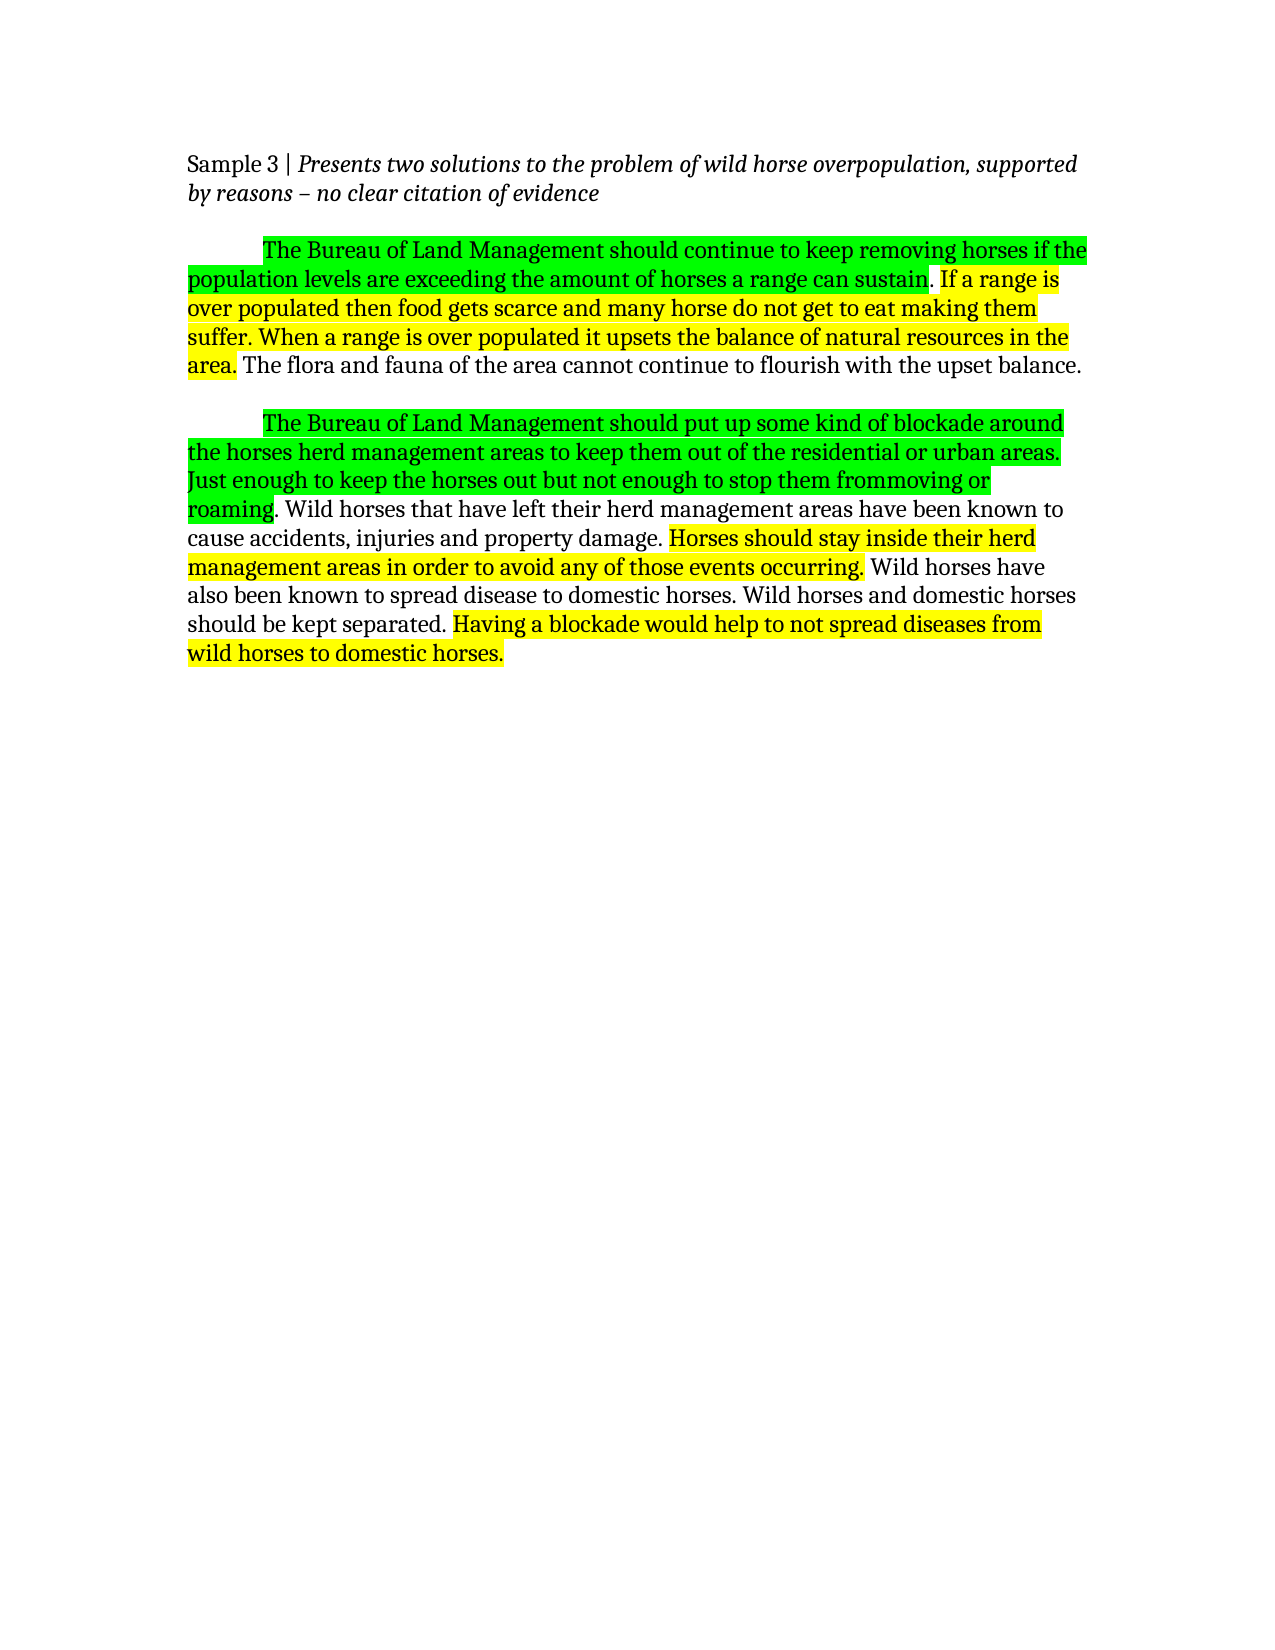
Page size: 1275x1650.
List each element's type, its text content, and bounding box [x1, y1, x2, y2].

text Sample 3 | Presents two solutions to the problem of wild horse overpopulation, supported by reasons – no clear citation of evidence [187, 150, 1087, 207]
text The Bureau of Land Management should continue to keep removing horses if the population levels are exceeding the amount of horses a range can sustain. If a range is over populated then food gets scarce and many horse do not get to eat making them suffer. When a range is over populated it upsets the balance of natural resources in the area. The flora and fauna of the area cannot continue to flourish with the upset balance. [187, 236, 1087, 380]
text The Bureau of Land Management should put up some kind of blockade around the horses herd management areas to keep them out of the residential or urban areas. Just enough to keep the horses out but not enough to stop them frommoving or roaming. Wild horses that have left their herd management areas have been known to cause accidents, injuries and property damage. Horses should stay inside their herd management areas in order to avoid any of those events occurring. Wild horses have also been known to spread disease to domestic horses. Wild horses and domestic horses should be kept separated. Having a blockade would help to not spread diseases from wild horses to domestic horses. [187, 409, 1087, 667]
